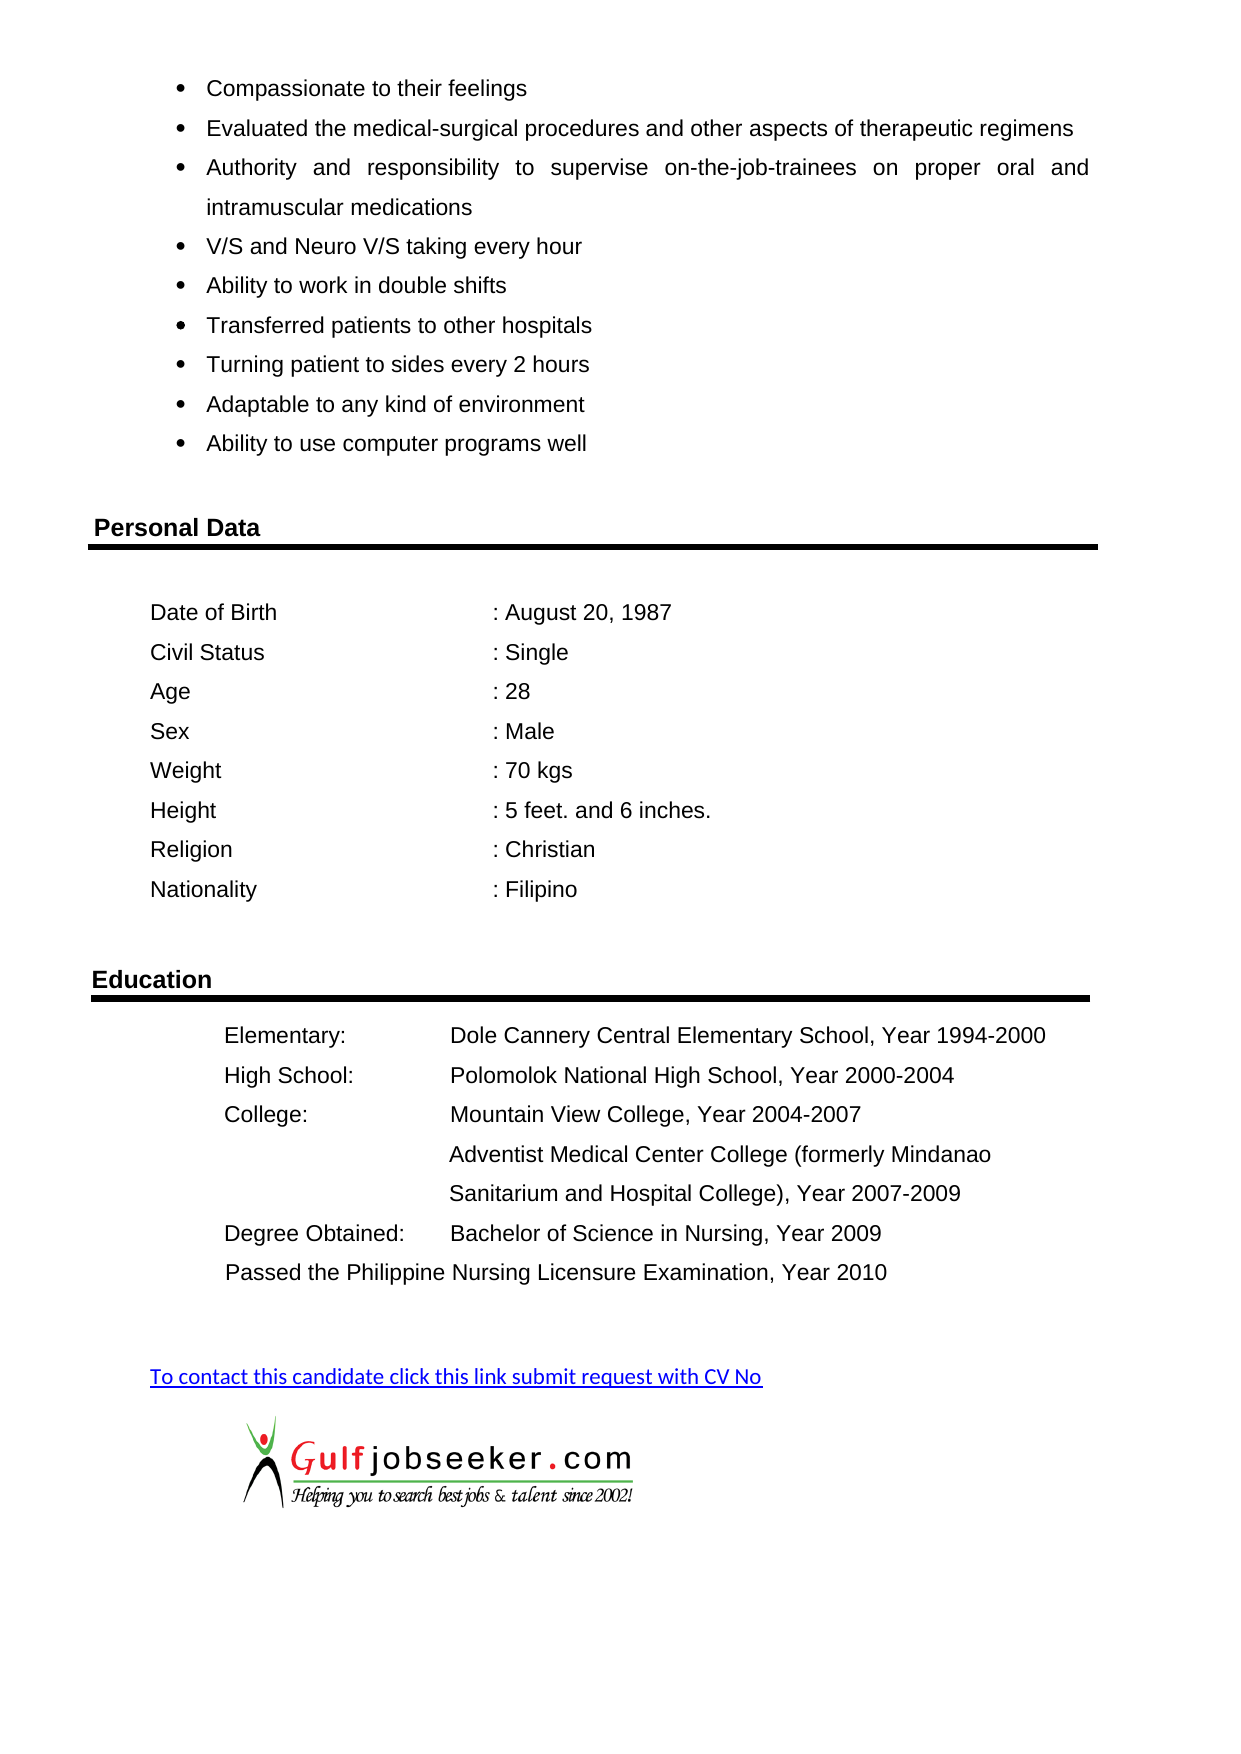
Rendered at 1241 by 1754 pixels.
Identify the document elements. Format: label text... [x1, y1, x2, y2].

text Nationality : Filipino [150, 876, 1090, 902]
list Compassionate to their feelings [177, 75, 1090, 101]
list Ability to use computer programs well [177, 430, 1090, 457]
list Evaluated the medical-surgical procedures and other aspects of therapeutic regimens [177, 114, 1090, 141]
list Ability to work in double shifts [177, 272, 1090, 299]
text Civil Status : Single [150, 639, 1090, 665]
text Religion : Christian [150, 836, 1090, 862]
text Passed the Philippine Nursing Licensure Examination, Year 2010 [178, 1259, 1090, 1286]
list Authority and responsibility to supervise on-the-job-trainees on proper oral and intramuscular medications [177, 154, 1090, 220]
text Sex : Male [150, 718, 1090, 744]
text Education [91, 964, 1090, 995]
text Age : 28 [150, 678, 1090, 704]
text Height : 5 feet. and 6 inches. [150, 797, 1090, 823]
text To contact this candidate click this link submit request with CV No [150, 1362, 1090, 1390]
text Personal Data [94, 513, 1090, 542]
text Degree Obtained: Bachelor of Science in Nursing, Year 2009 [150, 1220, 1090, 1246]
text Elementary: Dole Cannery Central Elementary School, Year 1994-2000 [224, 1022, 1090, 1049]
text Adventist Medical Center College (formerly Mindanao [375, 1141, 1090, 1167]
list Transferred patients to other hospitals [177, 312, 1090, 338]
text High School: Polomolok National High School, Year 2000-2004 College: Mountain View College, Year 2004-2007 [224, 1062, 1090, 1128]
list V/S and Neuro V/S taking every hour [177, 233, 1090, 259]
list Turning patient to sides every 2 hours [177, 351, 1090, 378]
text Date of Birth : August 20, 1987 [150, 599, 1090, 626]
picture [230, 1415, 657, 1511]
list Adaptable to any kind of environment [177, 391, 1090, 417]
text Weight : 70 kgs [150, 757, 1090, 783]
text Sanitarium and Hospital College), Year 2007-2009 [375, 1180, 1090, 1207]
